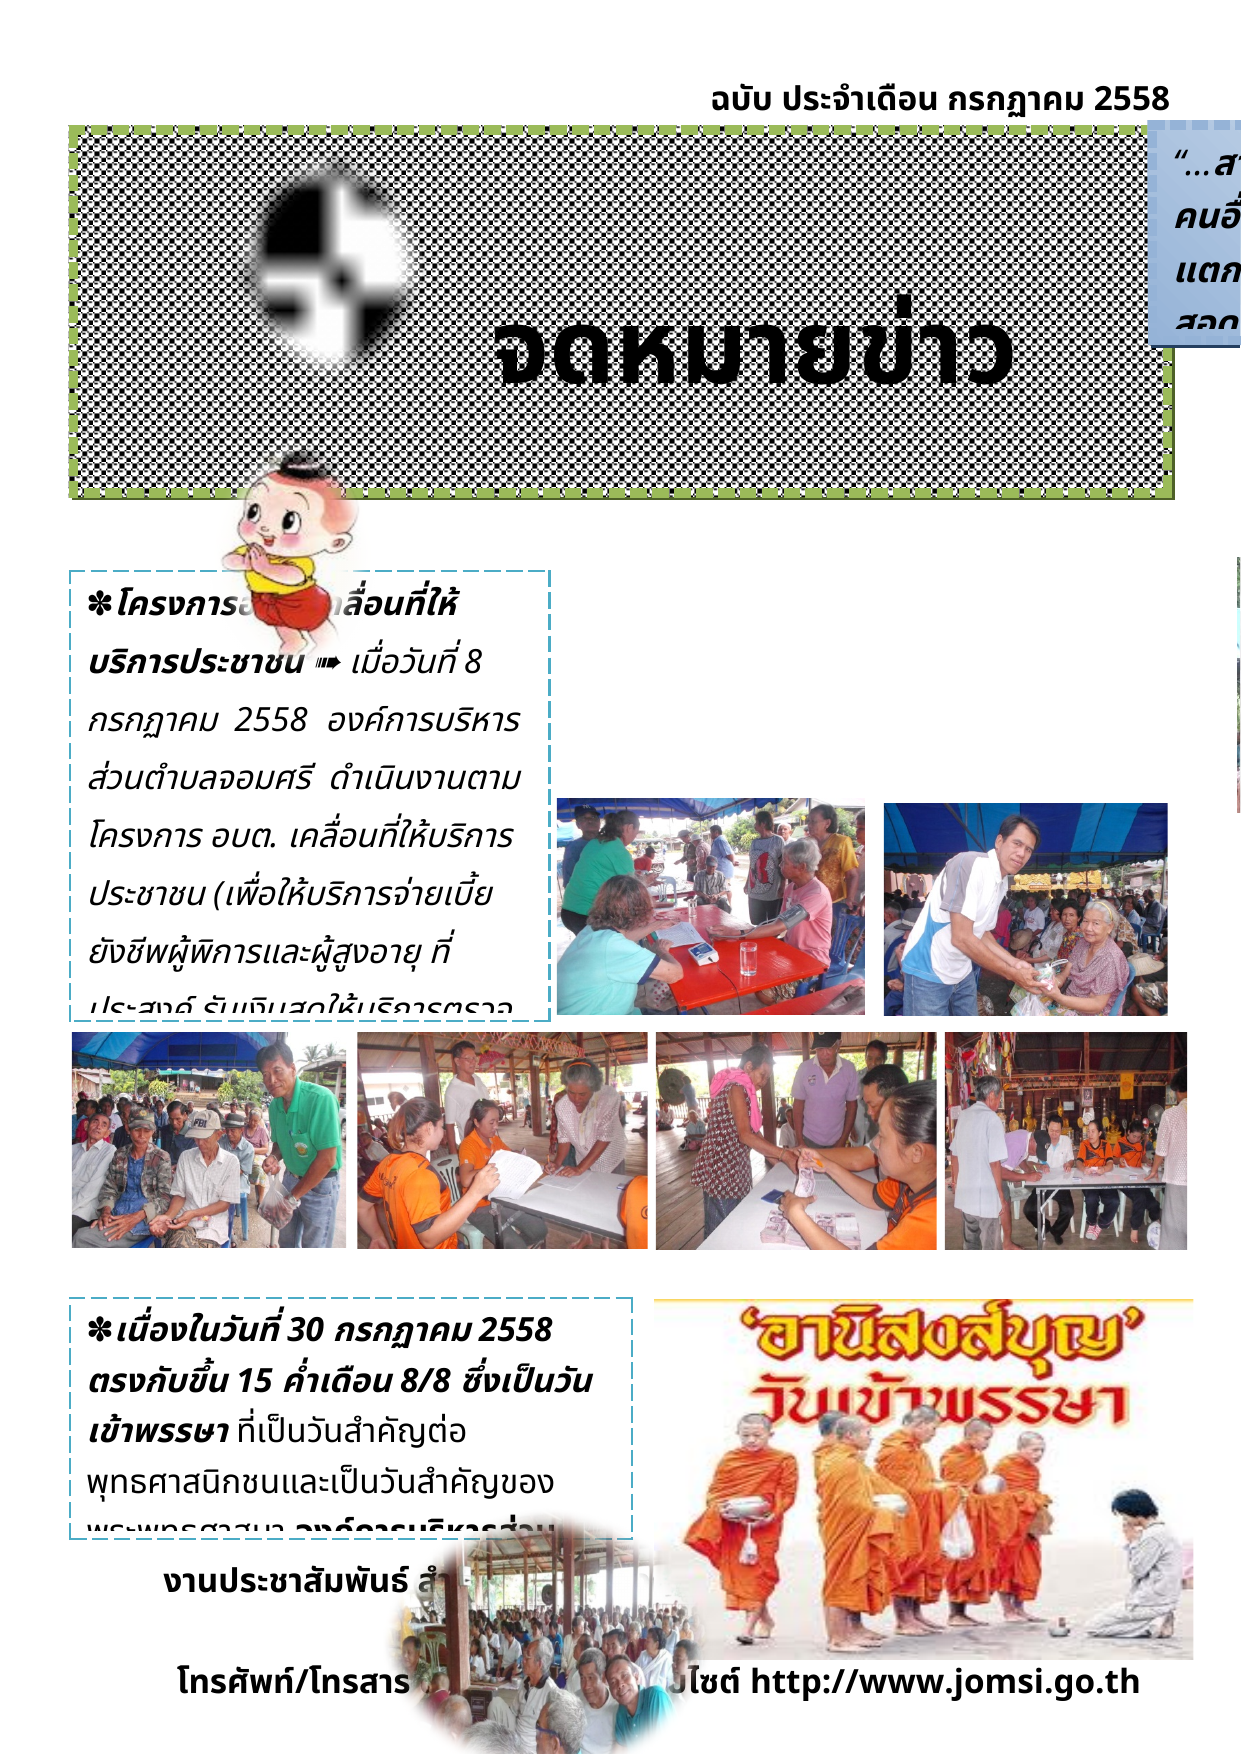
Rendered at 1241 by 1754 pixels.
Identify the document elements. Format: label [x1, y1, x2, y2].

picture [687, 1665, 698, 1683]
picture [229, 596, 238, 601]
picture [1237, 557, 1241, 813]
picture [404, 1682, 409, 1690]
picture [357, 1032, 648, 1249]
picture [520, 1524, 533, 1531]
picture [883, 803, 1168, 1016]
picture [501, 1524, 517, 1531]
picture [400, 1674, 408, 1679]
picture [349, 588, 359, 594]
picture [68, 125, 1172, 642]
picture [348, 596, 356, 601]
picture [944, 1032, 1188, 1250]
picture [411, 1299, 1194, 1753]
picture [343, 604, 353, 615]
picture [556, 798, 865, 1015]
picture [655, 1032, 937, 1250]
picture [71, 1032, 347, 1248]
